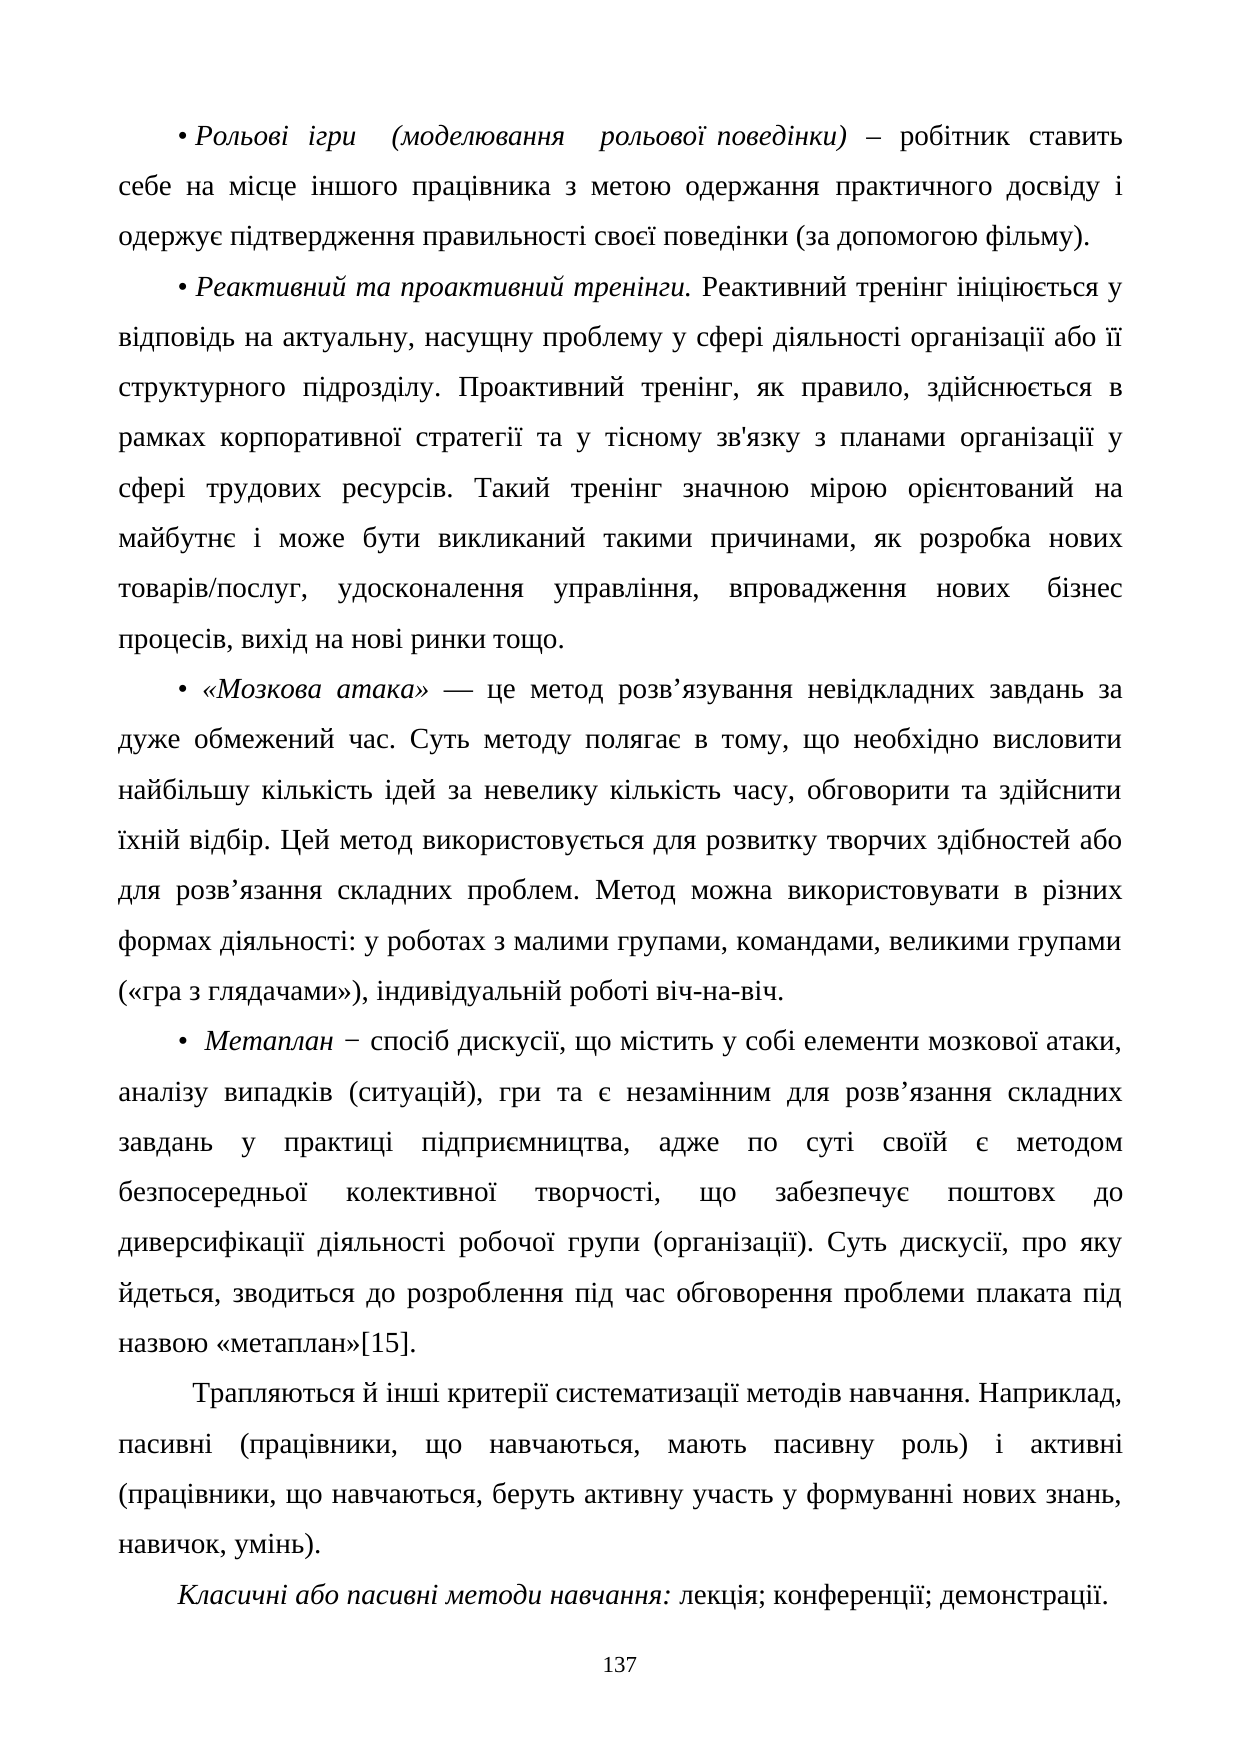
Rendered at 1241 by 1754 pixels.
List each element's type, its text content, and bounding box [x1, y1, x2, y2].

text Трапляються й інші критерії систематизації методів навчання. Наприклад, пасивні (працівники, що навчаються, мають пасивну роль) і активні (працівники, що навчаються, беруть активну участь у формуванні нових знань, навичок, умінь). [118, 1376, 1123, 1560]
list Рольові ігри (моделювання рольової поведінки) – робітник ставить себе на місце іншого працівника з метою одержання практичного досвіду і одержує підтвердження правильності своєї поведінки (за допомогою фільму). [118, 118, 1123, 252]
list «Мозкова атака» — це метод розв’язування невідкладних завдань за дуже обмежений час. Суть методу полягає в тому, що необхідно висловити найбільшу кількість ідей за невелику кількість часу, обговорити та здійснити їхній відбір. Цей метод використовується для розвитку творчих здібностей або для розв’язання складних проблем. Метод можна використовувати в різних формах діяльності: у роботах з малими групами, командами, великими групами («гра з глядачами»), індивідуальній роботі віч-на-віч. [118, 671, 1123, 1007]
text Класичні або пасивні методи навчання: лекція; конференції; демонстрації. [177, 1577, 1184, 1610]
list Реактивний та проактивний тренінги. Реактивний тренінг ініціюється у відповідь на актуальну, насущну проблему у сфері діяльності організації або її структурного підрозділу. Проактивний тренінг, як правило, здійснюється в рамках корпоративної стратегії та у тісному зв'язку з планами організації у сфері трудових ресурсів. Такий тренінг значною мірою орієнтований на майбутнє і може бути викликаний такими причинами, як розробка нових товарів/послуг, удосконалення управління, впровадження нових бізнес процесів, вихід на нові ринки тощо. [118, 269, 1123, 654]
list Метаплан − спосіб дискусії, що містить у собі елементи мозкової атаки, аналізу випадків (ситуацій), гри та є незамінним для розв’язання складних завдань у практиці підприємництва, адже по суті своїй є методом безпосередньої колективної творчості, що забезпечує поштовх до диверсифікації діяльності робочої групи (організації). Суть дискусії, про яку йдеться, зводиться до розроблення під час обговорення проблеми плаката під назвою «метаплан»[15]. [118, 1023, 1123, 1359]
